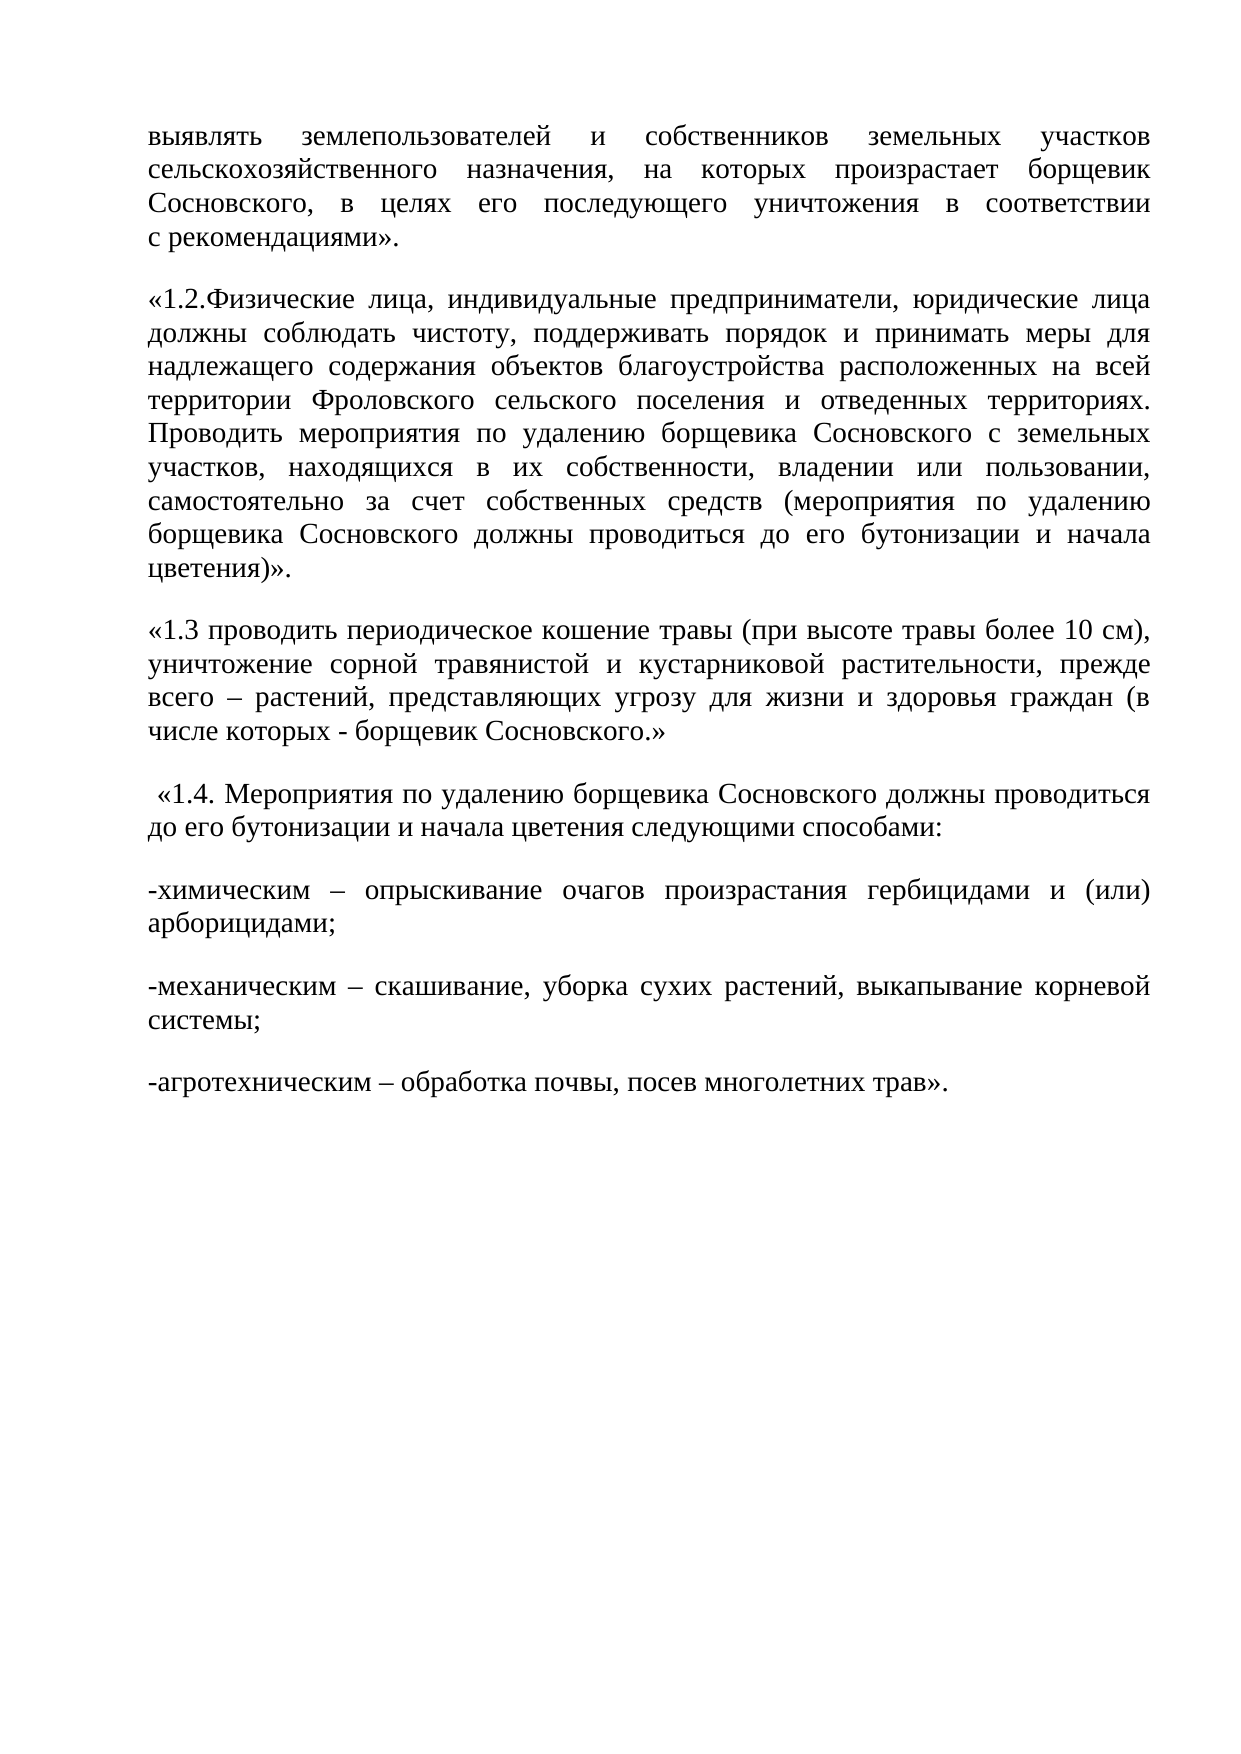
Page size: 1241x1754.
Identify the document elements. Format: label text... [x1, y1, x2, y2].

text «1.3 проводить периодическое кошение травы (при высоте травы более 10 см), уничтожение сорной травянистой и кустарниковой растительности, прежде всего – растений, представляющих угрозу для жизни и здоровья граждан (в числе которых - борщевик Сосновского.» [148, 612, 1152, 747]
text «1.2.Физические лица, индивидуальные предприниматели, юридические лица должны соблюдать чистоту, поддерживать порядок и принимать меры для надлежащего содержания объектов благоустройства расположенных на всей территории Фроловского сельского поселения и отведенных территориях. Проводить мероприятия по удалению борщевика Сосновского с земельных участков, находящихся в их собственности, владении или пользовании, самостоятельно за счет собственных средств (мероприятия по удалению борщевика Сосновского должны проводиться до его бутонизации и начала цветения)». [148, 281, 1152, 583]
text -механическим – скашивание, уборка сухих растений, выкапывание корневой системы; [148, 968, 1152, 1035]
text «1.4. Мероприятия по удалению борщевика Сосновского должны проводиться до его бутонизации и начала цветения следующими способами: [148, 776, 1152, 843]
text -агротехническим – обработка почвы, посев многолетних трав». [148, 1064, 1152, 1098]
text -химическим – опрыскивание очагов произрастания гербицидами и (или) арборицидами; [148, 872, 1152, 939]
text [148, 118, 1152, 252]
